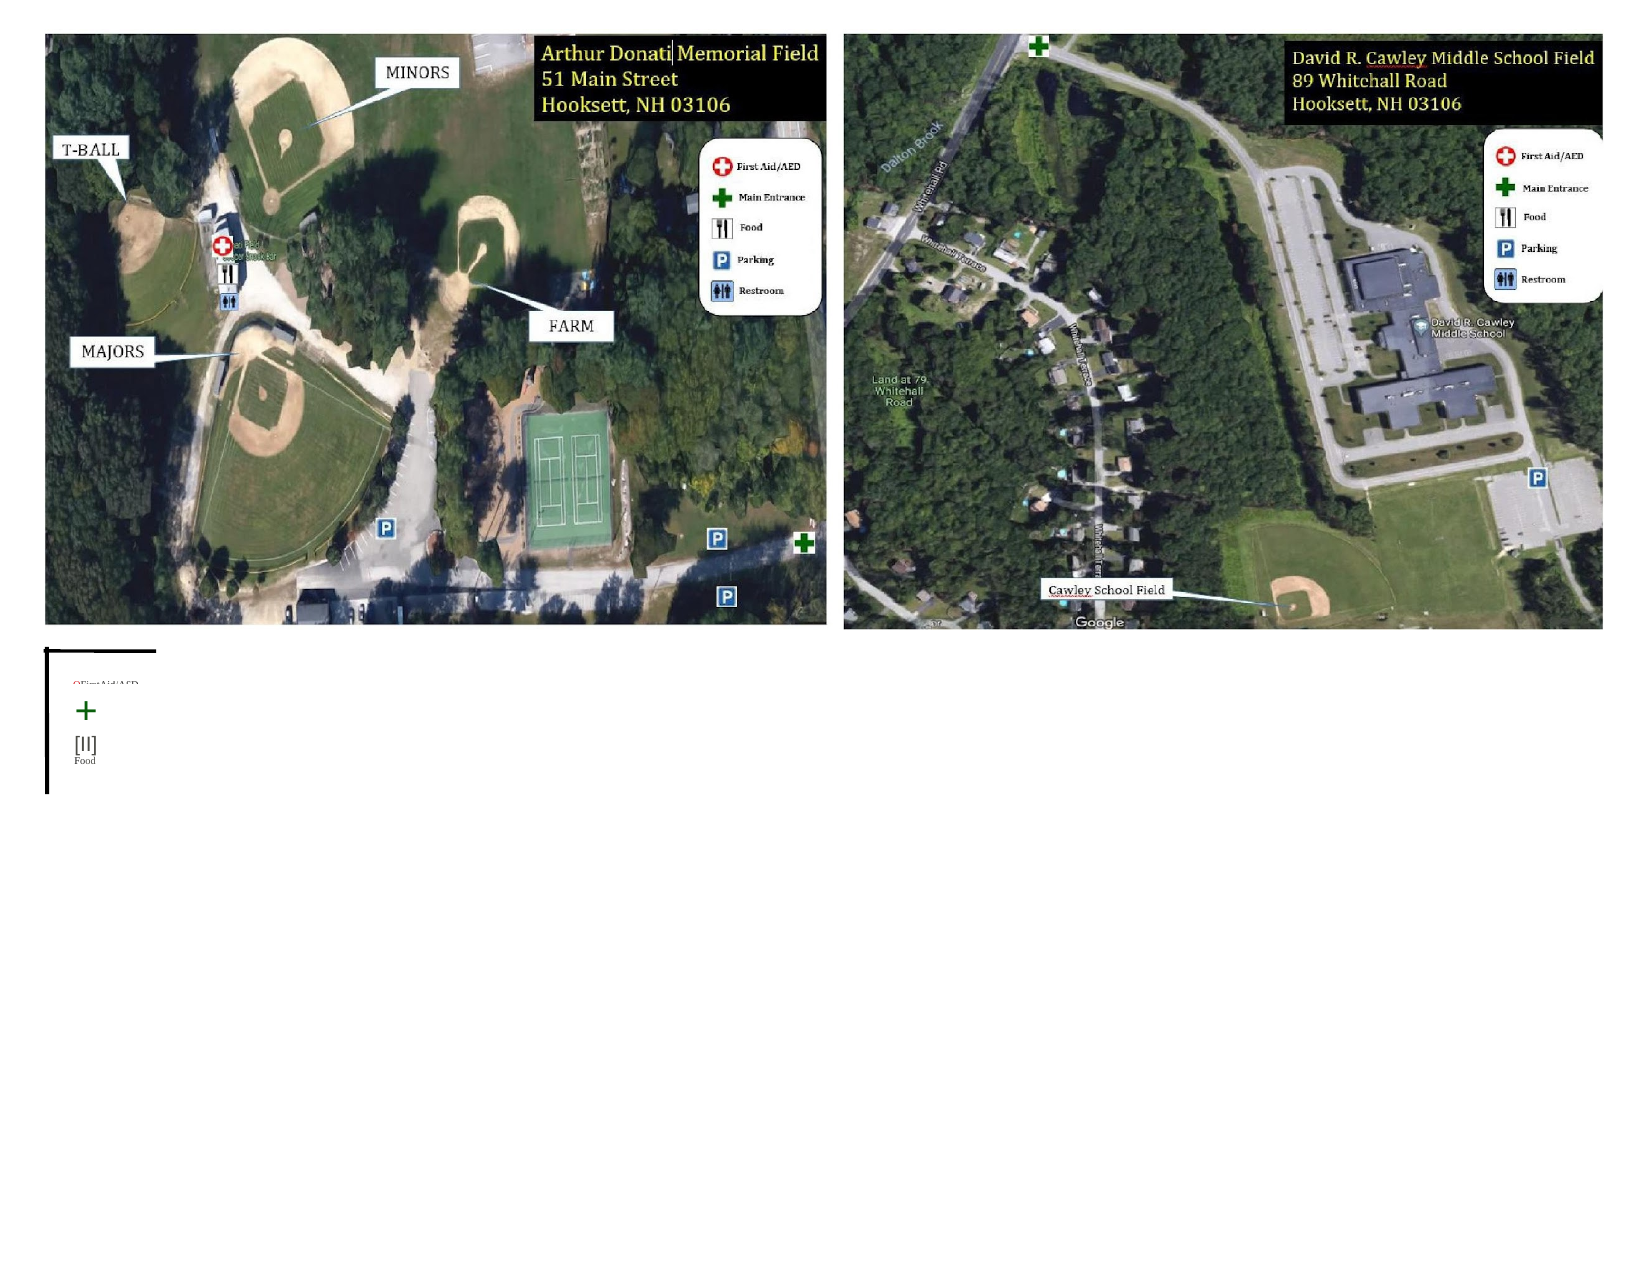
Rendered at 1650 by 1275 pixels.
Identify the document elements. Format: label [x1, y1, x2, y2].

picture [44, 29, 1604, 630]
